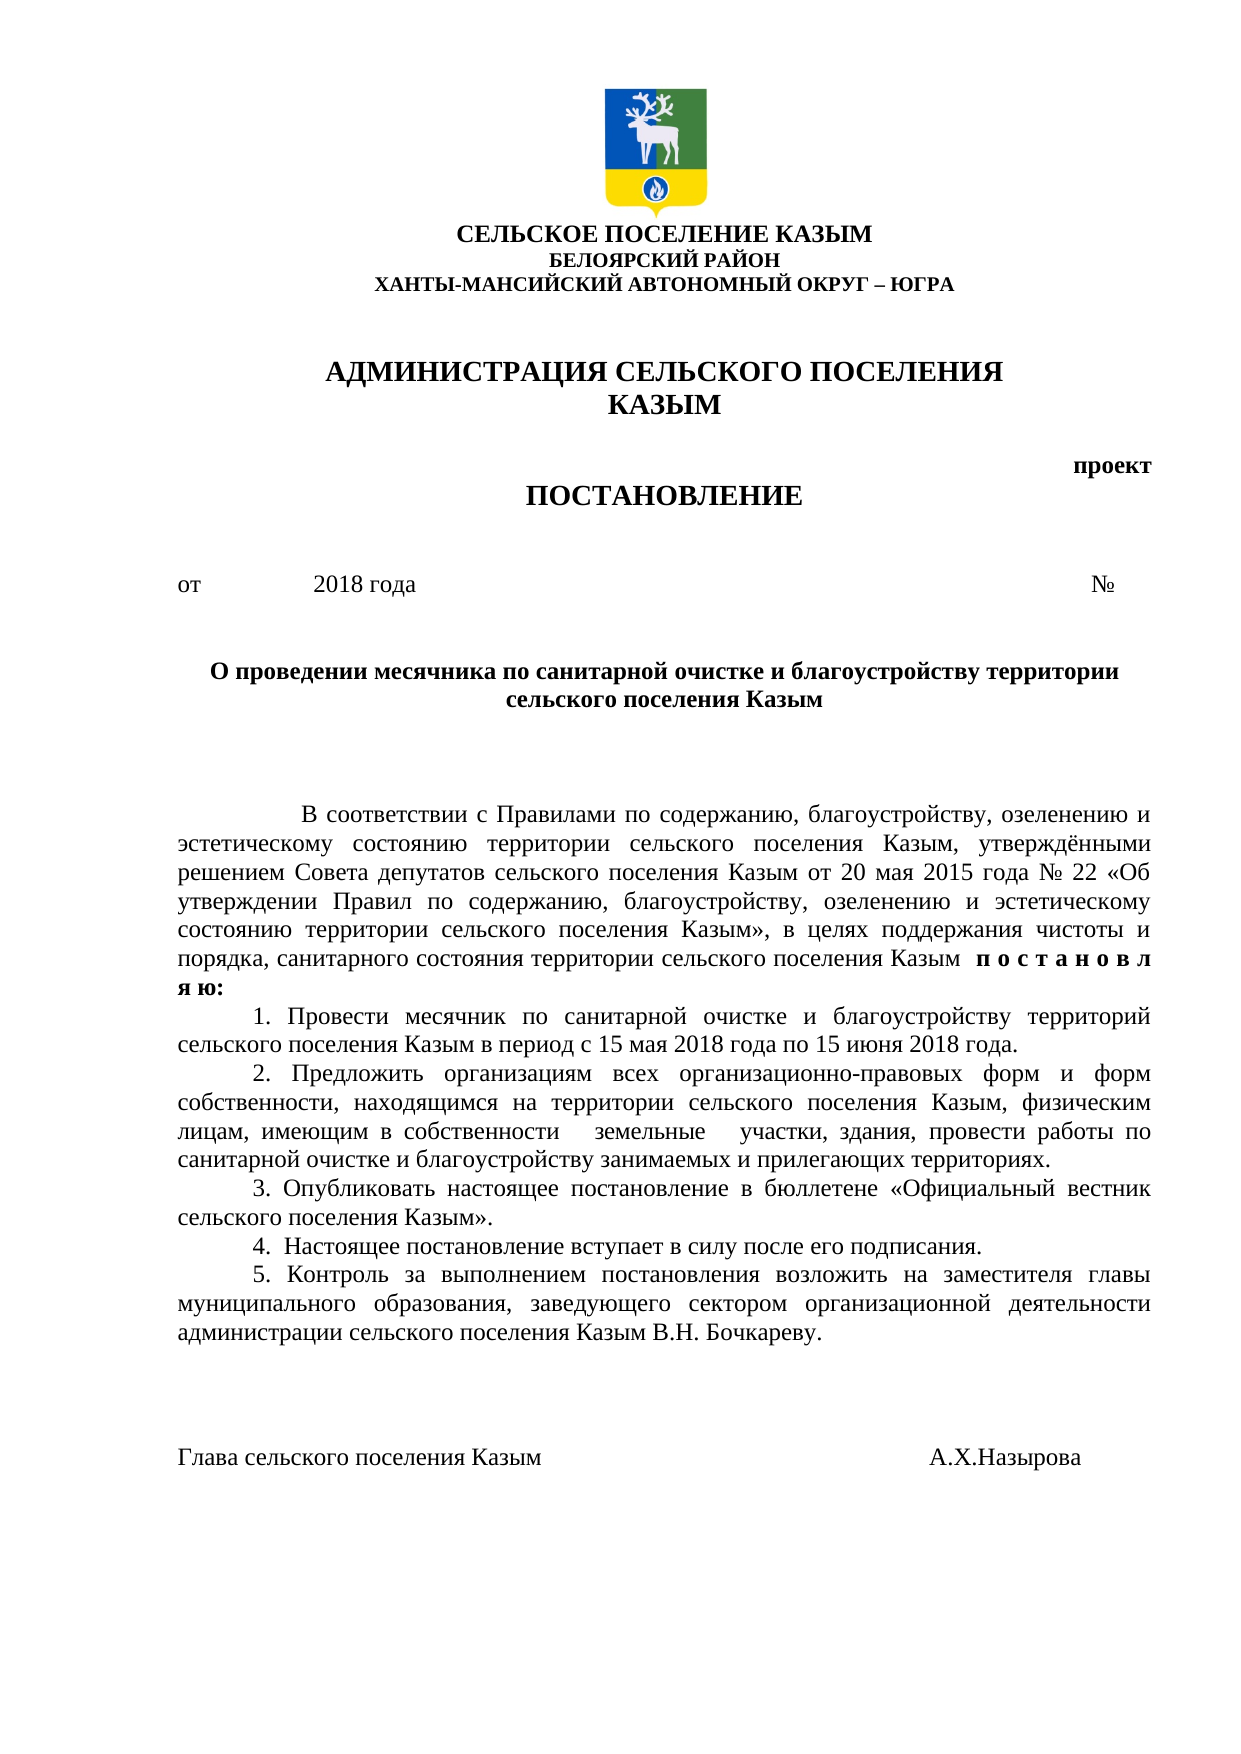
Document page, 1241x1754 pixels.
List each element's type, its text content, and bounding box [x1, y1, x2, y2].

subtitle ХАНТЫ-МАНСИЙСКИЙ АВТОНОМНЫЙ ОКРУГ – ЮГРА [177, 272, 1152, 296]
subtitle АДМИНИСТРАЦИЯ СЕЛЬСКОГО ПОСЕЛЕНИЯ [177, 354, 1152, 387]
text сельского поселения Казым [177, 684, 1152, 713]
text СЕЛЬСКОЕ ПОСЕЛЕНИЕ КАЗЫМ [177, 219, 1152, 248]
text 2. Предложить организациям всех организационно-правовых форм и форм собственности, находящимся на территории сельского поселения Казым, физическим лицам, имеющим в собственности земельные участки, здания, провести работы по санитарной очистке и благоустройству занимаемых и прилегающих территориях. [177, 1058, 1152, 1173]
text БЕЛОЯРСКИЙ РАЙОН [177, 248, 1152, 272]
text В соответствии с Правилами по содержанию, благоустройству, озеленению и эстетическому состоянию территории сельского поселения Казым, утверждёнными решением Совета депутатов сельского поселения Казым от 20 мая 2015 года № 22 «Об утверждении Правил по содержанию, благоустройству, озеленению и эстетическому состоянию территории сельского поселения Казым», в целях поддержания чистоты и порядка, санитарного состояния территории сельского поселения Казым п о с т а н о в л я ю: [177, 799, 1152, 1001]
picture [602, 73, 709, 220]
text КАЗЫМ [177, 387, 1152, 421]
text Глава сельского поселения Казым А.Х.Назырова [177, 1442, 1152, 1470]
text 3. Опубликовать настоящее постановление в бюллетене «Официальный вестник сельского поселения Казым». [177, 1173, 1152, 1231]
text 4. Настоящее постановление вступает в силу после его подписания. [177, 1231, 1152, 1259]
text 1. Провести месячник по санитарной очистке и благоустройству территорий сельского поселения Казым в период с 15 мая 2018 года по 15 июня 2018 года. [177, 1001, 1152, 1058]
text проект [177, 450, 1152, 478]
subtitle ПОСТАНОВЛЕНИЕ [177, 478, 1152, 512]
text О проведении месячника по санитарной очистке и благоустройству территории [177, 656, 1152, 684]
text 5. Контроль за выполнением постановления возложить на заместителя главы муниципального образования, заведующего сектором организационной деятельности администрации сельского поселения Казым В.Н. Бочкареву. [177, 1259, 1152, 1346]
text от 2018 года № [177, 569, 1152, 598]
